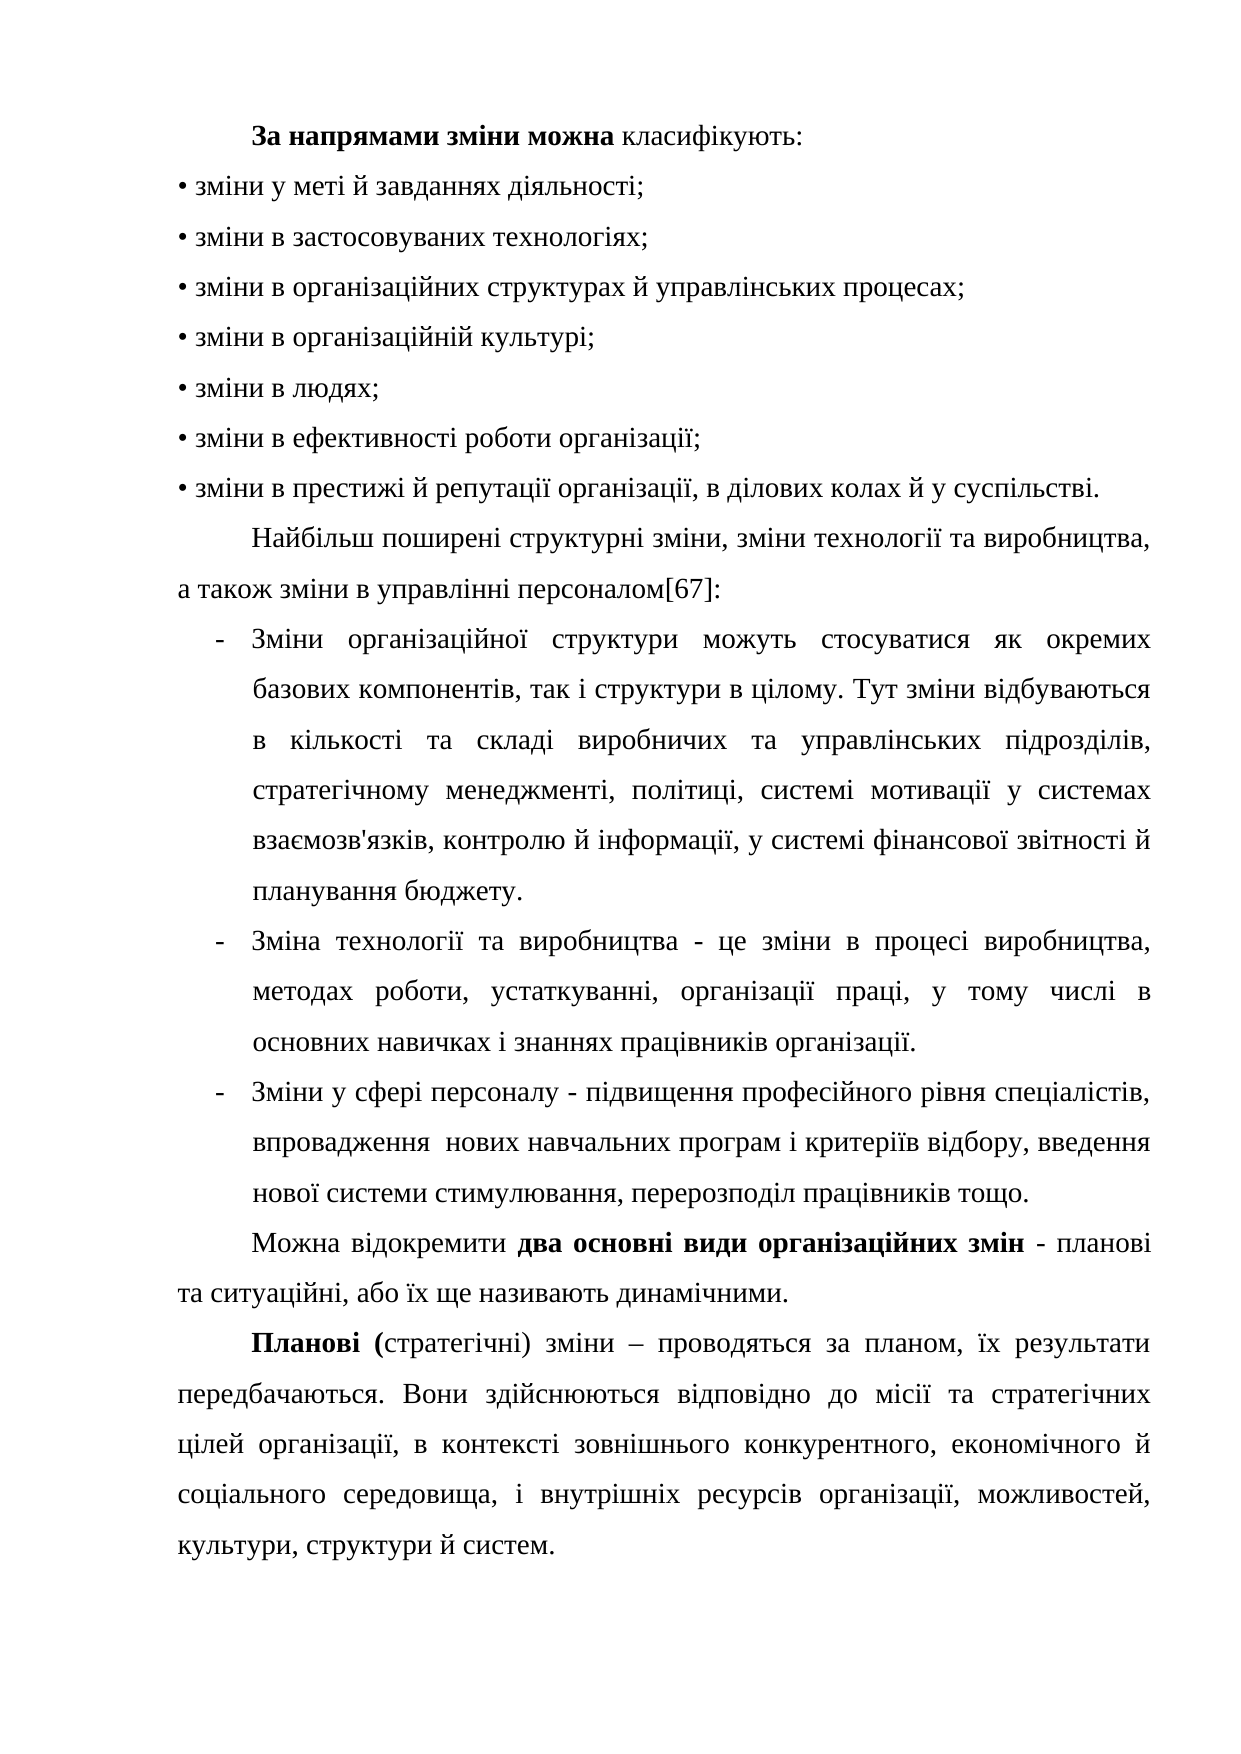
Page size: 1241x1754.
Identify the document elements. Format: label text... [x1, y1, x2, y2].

text • зміни в організаційній культурі; [177, 319, 1152, 353]
text Найбільш поширені структурні зміни, зміни технології та виробництва, а також зміни в управлінні персоналом[67]: [177, 521, 1152, 604]
text • зміни в ефективності роботи організації; [177, 420, 1152, 453]
text За напрямами зміни можна класифікують: [177, 118, 1152, 152]
list Зміни організаційної структури можуть стосуватися як окремих базових компонентів, так і структури в цілому. Тут зміни відбуваються в кількості та складі виробничих та управлінських підрозділів, стратегічному менеджменті, політиці, системі мотивації у системах взаємозв'язків, контролю й інформації, у системі фінансової звітності й планування бюджету. [215, 621, 1152, 906]
text • зміни в престижі й репутації організації, в ділових колах й у суспільстві. [177, 470, 1152, 504]
text Планові (стратегічні) зміни – проводяться за планом, їх результати передбачаються. Вони здійснюються відповідно до місії та стратегічних цілей організації, в контексті зовнішнього конкурентного, економічного й соціального середовища, і внутрішніх ресурсів організації, можливостей, культури, структури й систем. [177, 1326, 1152, 1560]
list Зміни у сфері персоналу - підвищення професійного рівня спеціалістів, впровадження нових навчальних програм і критеріїв відбору, введення нової системи стимулювання, перерозподіл працівників тощо. [215, 1074, 1152, 1208]
list Зміна технології та виробництва - це зміни в процесі виробництва, методах роботи, устаткуванні, організації праці, у тому числі в основних навичках і знаннях працівників організації. [215, 923, 1152, 1057]
text • зміни в організаційних структурах й управлінських процесах; [177, 269, 1152, 303]
text • зміни в застосовуваних технологіях; [177, 219, 1152, 252]
text • зміни в людях; [177, 370, 1152, 403]
text Можна відокремити два основні види організаційних змін - планові та ситуаційні, або їх ще називають динамічними. [177, 1225, 1152, 1309]
text • зміни у меті й завданнях діяльності; [177, 168, 1152, 202]
